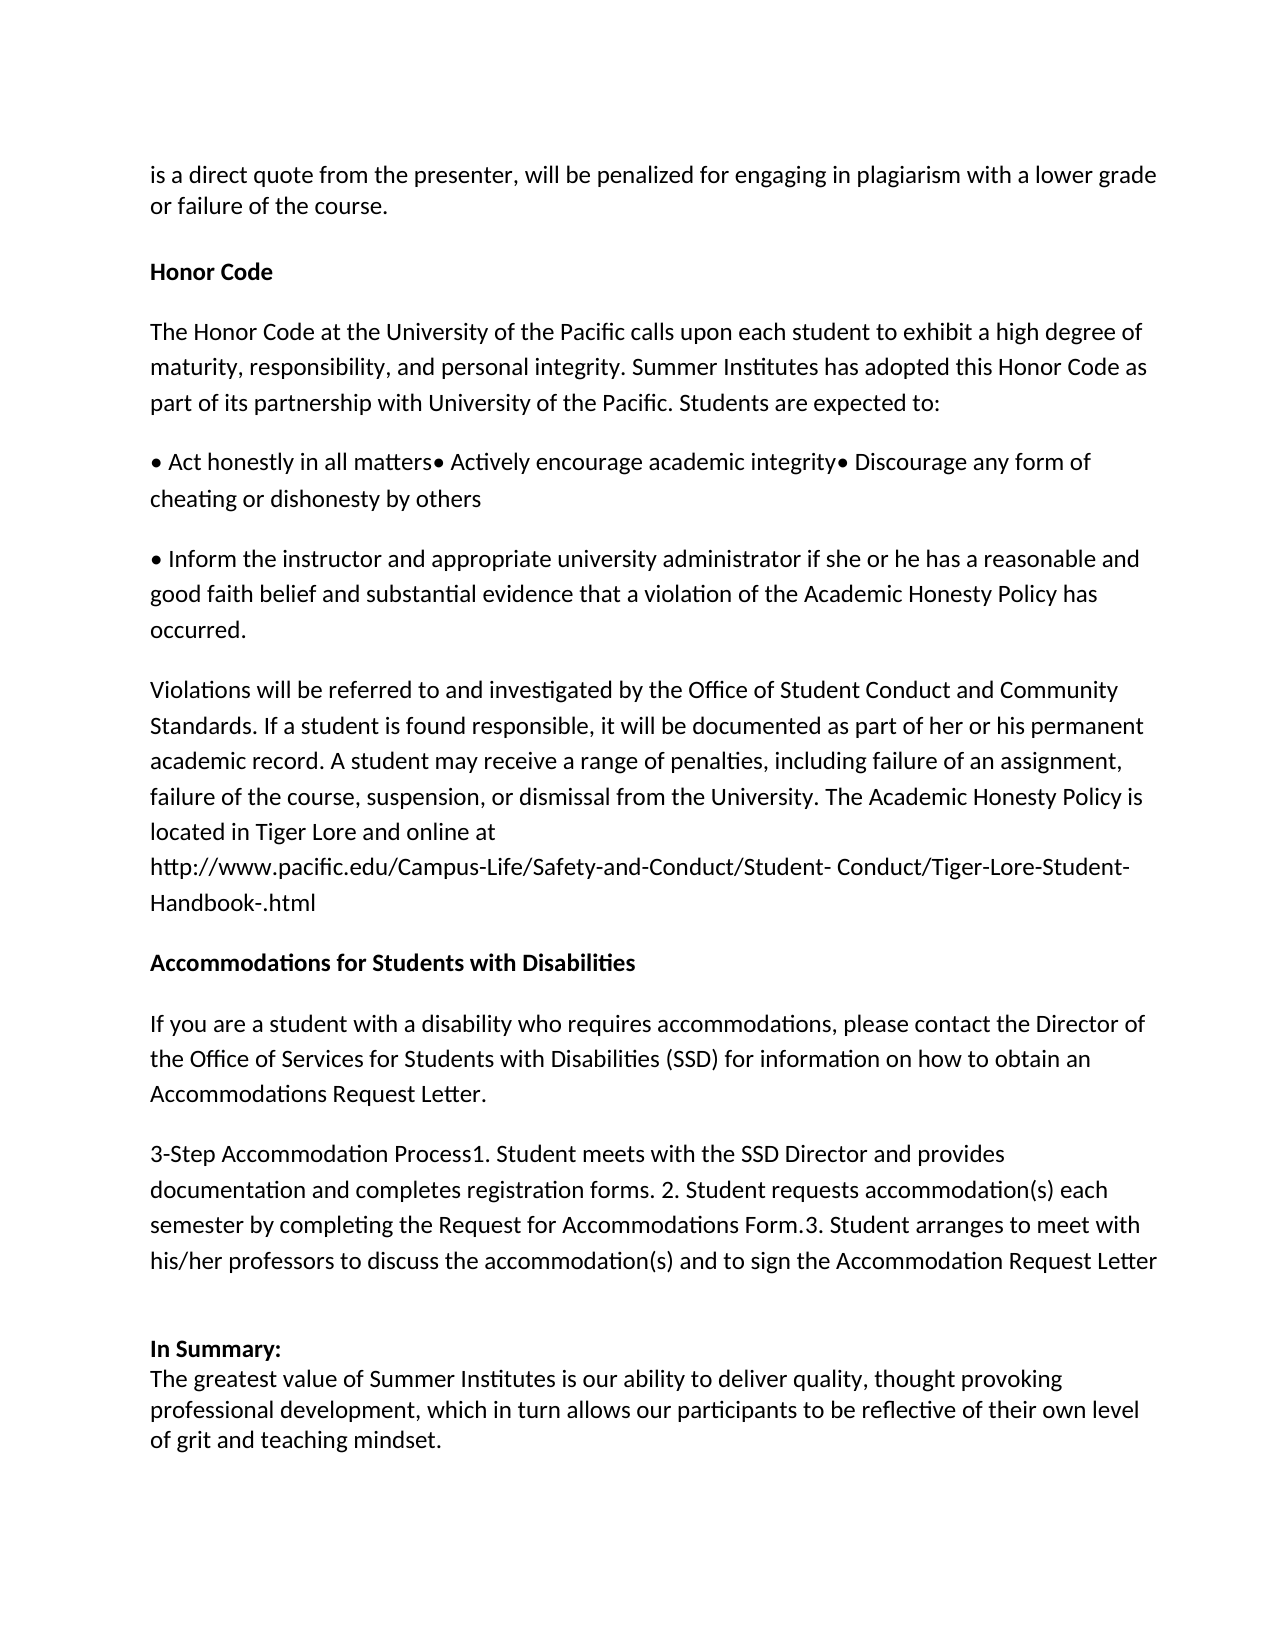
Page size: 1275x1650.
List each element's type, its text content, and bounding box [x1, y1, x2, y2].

text • Inform the instructor and appropriate university administrator if she or he has a reasonable and good faith belief and substantial evidence that a violation of the Academic Honesty Policy has occurred. [150, 538, 1162, 644]
text Violations will be referred to and investigated by the Office of Student Conduct and Community Standards. If a student is found responsible, it will be documented as part of her or his permanent academic record. A student may receive a range of penalties, including failure of an assignment, failure of the course, suspension, or dismissal from the University. The Academic Honesty Policy is located in Tiger Lore and online at http://www.pacific.edu/Campus-Life/Safety-and-Conduct/Student- Conduct/Tiger-Lore-Student-Handbook-.html [150, 669, 1162, 917]
text • Act honestly in all matters • Actively encourage academic integrity • Discourage any form of cheating or dishonesty by others [150, 442, 1162, 513]
text In Summary: [150, 1333, 1162, 1363]
text 3-Step Accommodation Process 1. Student meets with the SSD Director and provides documentation and completes registration forms. 2. Student requests accommodation(s) each semester by completing the Request for Accommodations Form. 3. Student arranges to meet with his/her professors to discuss the accommodation(s) and to sign the Accommodation Request Letter [150, 1134, 1162, 1277]
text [150, 159, 1162, 220]
text If you are a student with a disability who requires accommodations, please contact the Director of the Office of Services for Students with Disabilities (SSD) for information on how to obtain an Accommodations Request Letter. [150, 1003, 1162, 1109]
text The greatest value of Summer Institutes is our ability to deliver quality, thought provoking professional development, which in turn allows our participants to be reflective of their own level of grit and teaching mindset. [150, 1363, 1162, 1455]
text Accommodations for Students with Disabilities [150, 942, 1162, 978]
text Honor Code [150, 251, 1162, 286]
text The Honor Code at the University of the Pacific calls upon each student to exhibit a high degree of maturity, responsibility, and personal integrity. Summer Institutes has adopted this Honor Code as part of its partnership with University of the Pacific. Students are expected to: [150, 311, 1162, 417]
